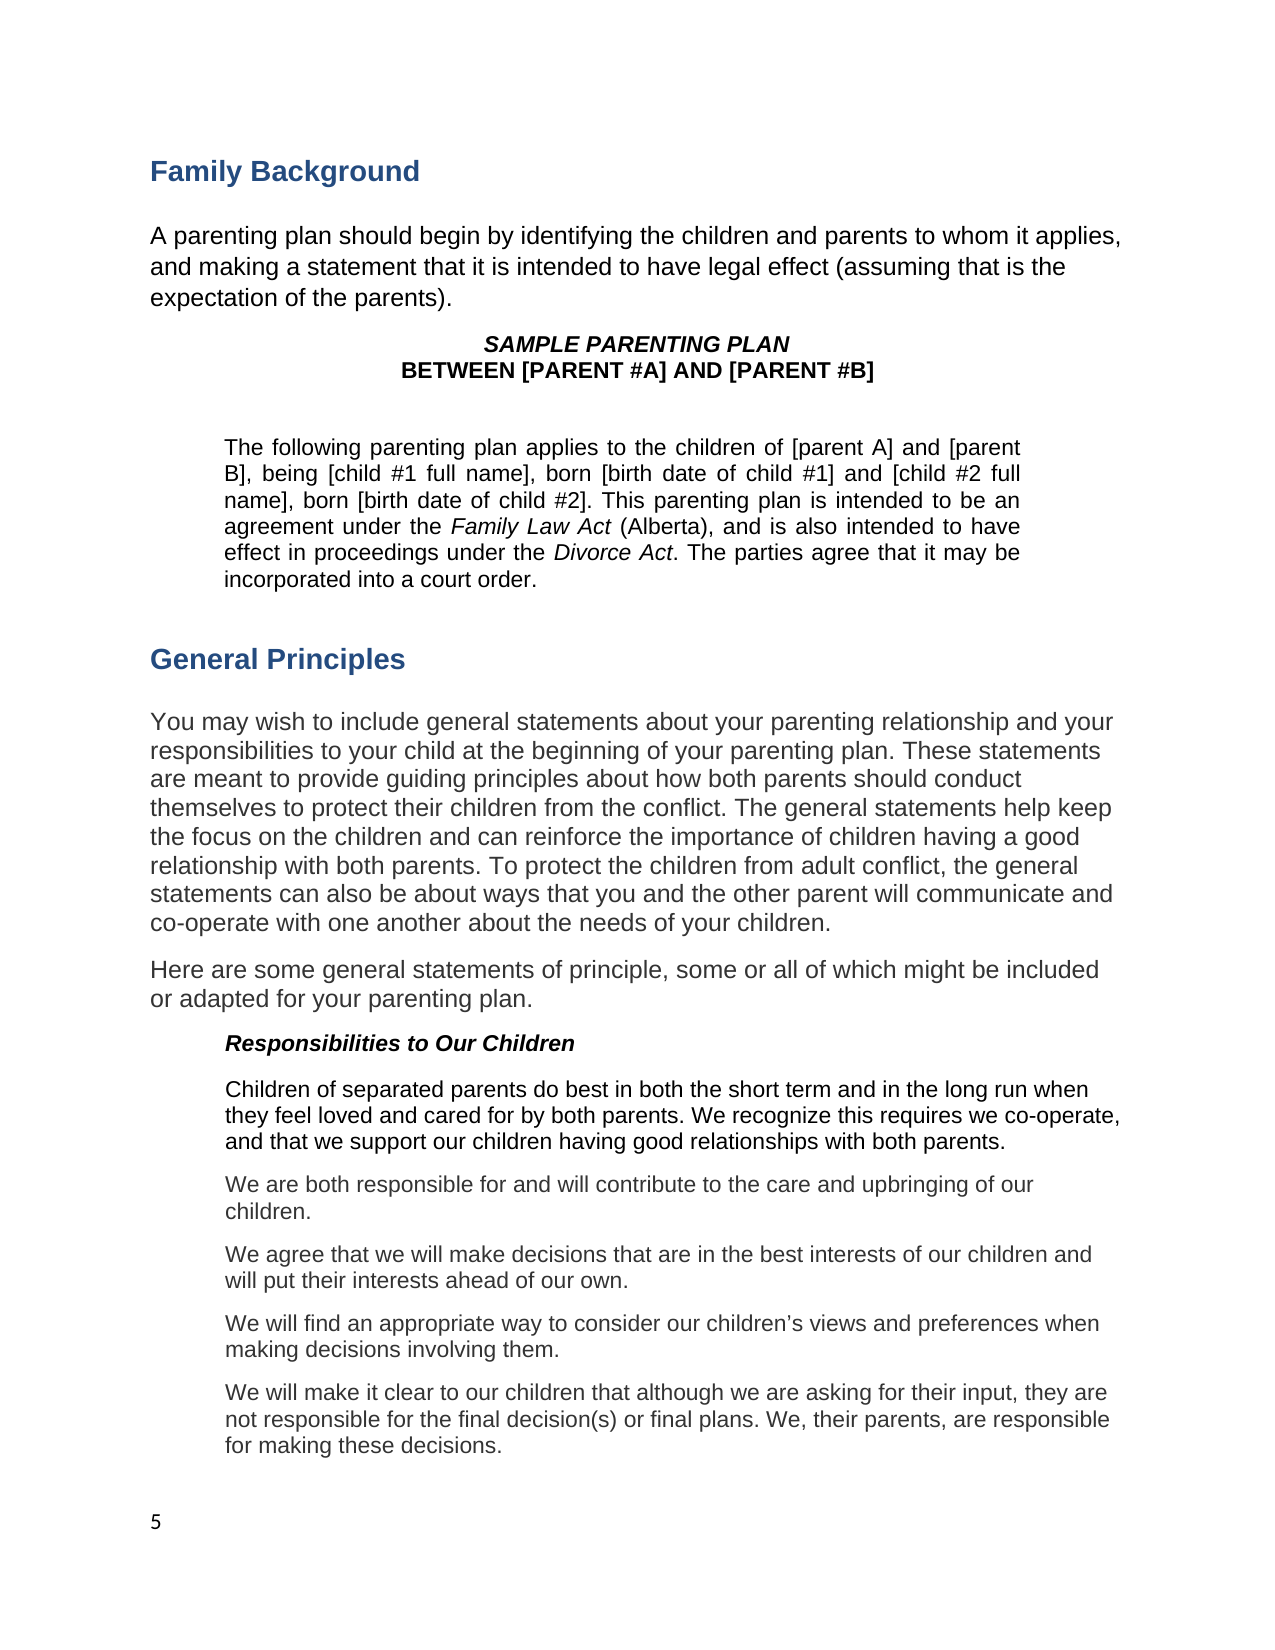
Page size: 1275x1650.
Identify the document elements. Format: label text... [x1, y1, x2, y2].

text We are both responsible for and will contribute to the care and upbringing of our children. [225, 1171, 1125, 1224]
subtitle SAMPLE PARENTING PLAN BETWEEN [PARENT #A] AND [PARENT #B] [150, 331, 1125, 384]
subtitle Family Background [150, 154, 1125, 188]
subtitle General Principles [150, 642, 1125, 676]
text We agree that we will make decisions that are in the best interests of our children and will put their interests ahead of our own. [225, 1241, 1125, 1293]
text Here are some general statements of principle, some or all of which might be included or adapted for your parenting plan. [150, 955, 1125, 1012]
text You may wish to include general statements about your parenting relationship and your responsibilities to your child at the beginning of your parenting plan. These statements are meant to provide guiding principles about how both parents should conduct themselves to protect their children from the conflict. The general statements help keep the focus on the children and can reinforce the importance of children having a good relationship with both parents. To protect the children from adult conflict, the general statements can also be about ways that you and the other parent will communicate and co-operate with one another about the needs of your children. [150, 707, 1125, 937]
text A parenting plan should begin by identifying the children and parents to whom it applies, and making a statement that it is intended to have legal effect (assuming that is the expectation of the parents). [150, 221, 1125, 312]
text We will make it clear to our children that although we are asking for their input, they are not responsible for the final decision(s) or final plans. We, their parents, are responsible for making these decisions. [225, 1379, 1125, 1458]
subtitle The following parenting plan applies to the children of [parent A] and [parent B], being [child #1 full name], born [birth date of child #1] and [child #2 full name], born [birth date of child #2]. This parenting plan is intended to be an agreement under the Family Law Act (Alberta), and is also intended to have effect in proceedings under the Divorce Act. The parties agree that it may be incorporated into a court order. [224, 434, 1021, 592]
text Responsibilities to Our Children [150, 1030, 1125, 1057]
text We will find an appropriate way to consider our children’s views and preferences when making decisions involving them. [225, 1310, 1125, 1363]
text Children of separated parents do best in both the short term and in the long run when they feel loved and cared for by both parents. We recognize this requires we co-operate, and that we support our children having good relationships with both parents. [225, 1076, 1125, 1154]
